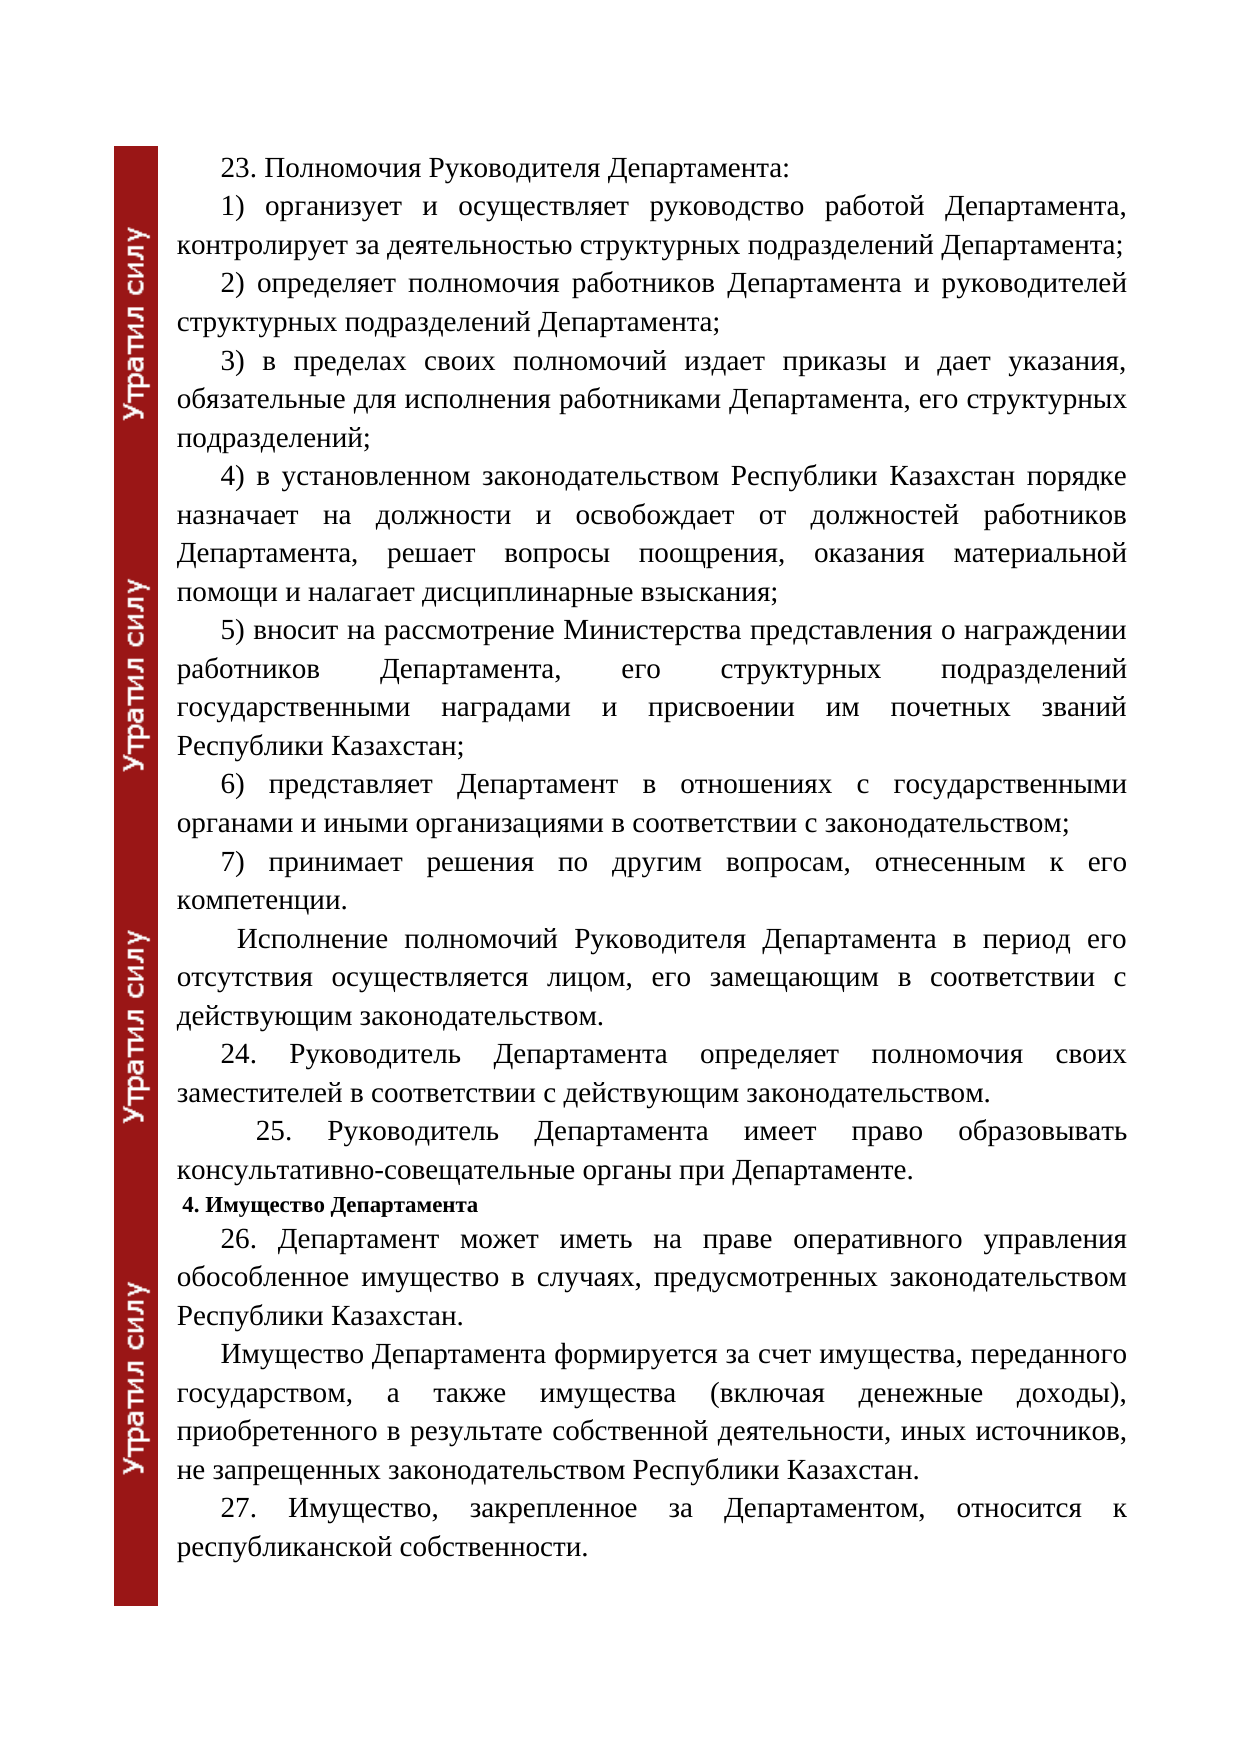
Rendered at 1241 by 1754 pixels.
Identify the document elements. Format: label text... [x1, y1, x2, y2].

picture [114, 607, 158, 612]
text 1) организует и осуществляет руководство работой Департамента, контролирует за деятельностью структурных подразделений Департамента; [112, 188, 1128, 261]
text 23. Полномочия Руководителя Департамента: [112, 150, 1128, 183]
text 24. Руководитель Департамента определяет полномочия своих заместителей в соответствии с действующим законодательством. [112, 1036, 1128, 1108]
picture [114, 839, 158, 844]
picture [114, 183, 158, 188]
text 2) определяет полномочия работников Департамента и руководителей структурных подразделений Департамента; [112, 266, 1128, 338]
picture [114, 1486, 158, 1491]
picture [114, 1331, 158, 1336]
text 4. Имущество Департамента [112, 1191, 1128, 1217]
picture [114, 1217, 158, 1221]
text 6) представляет Департамент в отношениях с государственными органами и иными организациями в соответствии с законодательством; [112, 767, 1128, 839]
text Исполнение полномочий Руководителя Департамента в период его отсутствия осуществляется лицом, его замещающим в соответствии с действующим законодательством. [112, 921, 1128, 1031]
text 7) принимает решения по другим вопросам, отнесенным к его компетенции. [112, 844, 1128, 916]
picture [114, 916, 158, 921]
text 4) в установленном законодательством Республики Казахстан порядке назначает на должности и освобождает от должностей работников Департамента, решает вопросы поощрения, оказания материальной помощи и налагает дисциплинарные взыскания; [112, 458, 1128, 607]
picture [114, 1186, 158, 1191]
picture [114, 146, 158, 150]
text 27. Имущество, закрепленное за Департаментом, относится к республиканской собственности. [112, 1491, 1128, 1563]
picture [114, 1563, 158, 1606]
picture [114, 338, 158, 343]
picture [114, 1031, 158, 1036]
text 26. Департамент может иметь на праве оперативного управления обособленное имущество в случаях, предусмотренных законодательством Республики Казахстан. [112, 1221, 1128, 1331]
picture [114, 261, 158, 266]
text 25. Руководитель Департамента имеет право образовывать консультативно-совещательные органы при Департаменте. [112, 1113, 1128, 1186]
picture [114, 1108, 158, 1113]
picture [114, 762, 158, 767]
text 3) в пределах своих полномочий издает приказы и дает указания, обязательные для исполнения работниками Департамента, его структурных подразделений; [112, 343, 1128, 453]
text Имущество Департамента формируется за счет имущества, переданного государством, а также имущества (включая денежные доходы), приобретенного в результате собственной деятельности, иных источников, не запрещенных законодательством Республики Казахстан. [112, 1336, 1128, 1486]
text 5) вносит на рассмотрение Министерства представления о награждении работников Департамента, его структурных подразделений государственными наградами и присвоении им почетных званий Республики Казахстан; [112, 612, 1128, 762]
picture [114, 453, 158, 458]
